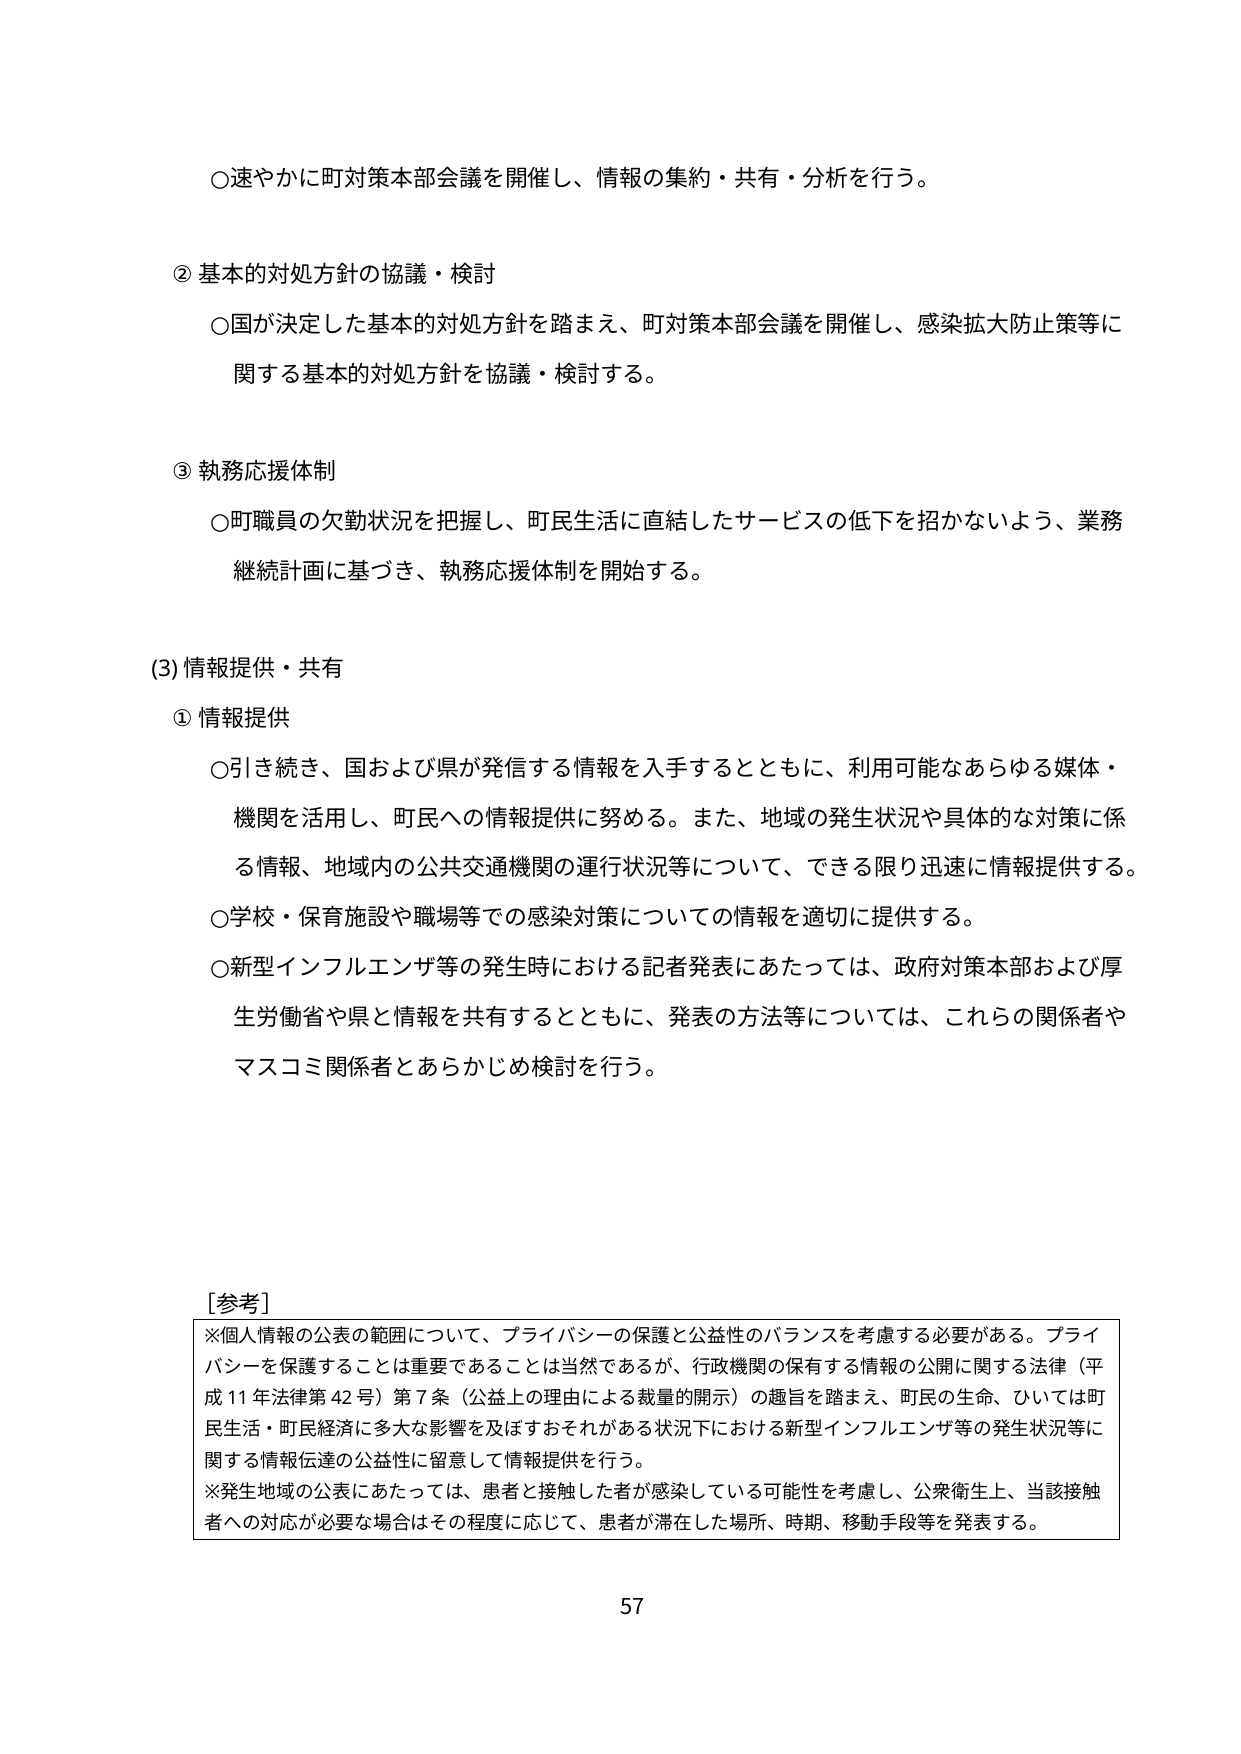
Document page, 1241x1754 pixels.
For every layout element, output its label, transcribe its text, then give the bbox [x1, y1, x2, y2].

text ② 基本的対処方針の協議・検討 [130, 256, 1134, 290]
text ○引き続き、国および県が発信する情報を入手するとともに、利用可能なあらゆる媒体・機関を活用し、町民への情報提供に努める。また、地域の発生状況や具体的な対策に係る情報、地域内の公共交通機関の運行状況等について、できる限り迅速に情報提供する。 [209, 749, 1134, 882]
text ③ 執務応援体制 [130, 453, 1134, 486]
text ［参考］ [130, 1286, 1134, 1319]
text ○国が決定した基本的対処方針を踏まえ、町対策本部会議を開催し、感染拡大防止策等に関する基本的対処方針を協議・検討する。 [210, 306, 1134, 389]
text ○速やかに町対策本部会議を開催し、情報の集約・共有・分析を行う。 [210, 159, 1134, 193]
text ① 情報提供 [130, 699, 1134, 733]
text (3) 情報提供・共有 [130, 649, 1134, 683]
text ○新型インフルエンザ等の発生時における記者発表にあたっては、政府対策本部および厚生労働省や県と情報を共有するとともに、発表の方法等については、これらの関係者やマスコミ関係者とあらかじめ検討を行う。 [210, 949, 1134, 1082]
text ○町職員の欠勤状況を把握し、町民生活に直結したサービスの低下を招かないよう、業務継続計画に基づき、執務応援体制を開始する。 [210, 503, 1134, 586]
text ○学校・保育施設や職場等での感染対策についての情報を適切に提供する。 [209, 899, 1134, 932]
table_header ※個人情報の公表の範囲について、プライバシーの保護と公益性のバランスを考慮する必要がある。プライバシーを保護することは重要であることは当然であるが、行政機関の保有する情報の公開に関する法律（平成11年法律第42号）第７条（公益上の理由による裁量的開示）の趣旨を踏まえ、町民の生命、ひいては町民生活・町民経済に多大な影響を及ぼすおそれがある状況下における新型インフルエンザ等の発生状況等に関する情報伝達の公益性に留意して情報提供を行う。 ※発生地域の公表にあたっては、患者と接触した者が感染している可能性を考慮し、公衆衛生上、当該接触者への対応が必要な場合はその程度に応じて、患者が滞在した場所、時期、移動手段等を発表する。 [194, 1320, 1119, 1539]
